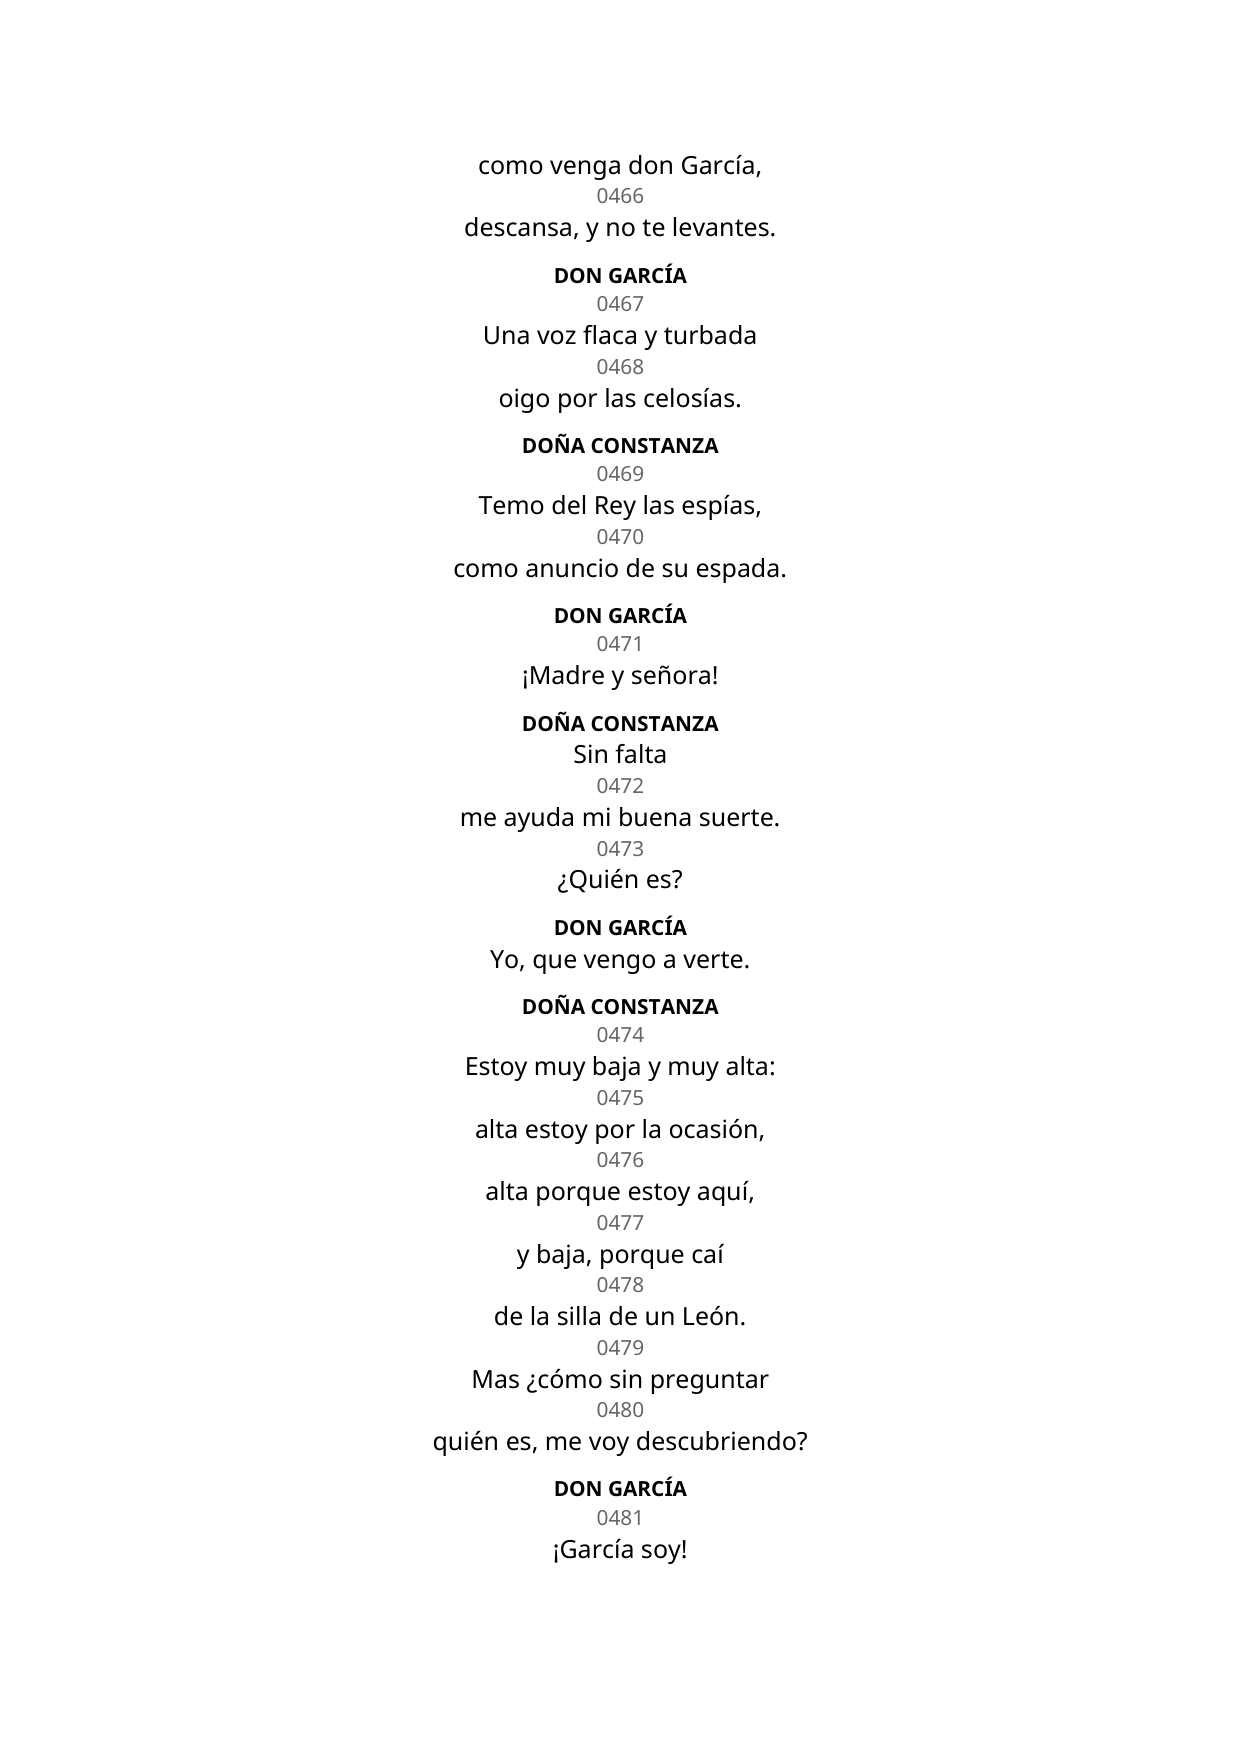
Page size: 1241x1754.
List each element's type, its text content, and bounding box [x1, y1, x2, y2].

text 0470 [177, 522, 1063, 550]
text como anuncio de su espada. [177, 550, 1063, 584]
text de la silla de un León. [177, 1299, 1063, 1333]
text Mas ¿cómo sin preguntar [177, 1361, 1063, 1395]
text 0473 [177, 834, 1063, 862]
text como venga don García, [177, 148, 1063, 182]
text Temo del Rey las espías, [177, 488, 1063, 522]
text 0474 [177, 1020, 1063, 1049]
text ¡Madre y señora! [177, 658, 1063, 692]
text 0479 [177, 1333, 1063, 1361]
text alta estoy por la ocasión, [177, 1111, 1063, 1145]
text y baja, porque caí [177, 1236, 1063, 1270]
text DOÑA CONSTANZA [177, 992, 1063, 1020]
text Estoy muy baja y muy alta: [177, 1049, 1063, 1083]
text DON GARCÍA [177, 601, 1063, 629]
text Yo, que vengo a verte. [177, 941, 1063, 975]
text Una voz flaca y turbada [177, 318, 1063, 352]
text ¿Quién es? [177, 862, 1063, 896]
text 0480 [177, 1395, 1063, 1424]
text DOÑA CONSTANZA [177, 709, 1063, 737]
text 0471 [177, 629, 1063, 658]
text 0472 [177, 771, 1063, 799]
text me ayuda mi buena suerte. [177, 799, 1063, 834]
text 0469 [177, 459, 1063, 488]
text 0481 [177, 1503, 1063, 1531]
text 0468 [177, 352, 1063, 380]
text 0477 [177, 1208, 1063, 1236]
text DON GARCÍA [177, 261, 1063, 289]
text 0475 [177, 1083, 1063, 1111]
text alta porque estoy aquí, [177, 1174, 1063, 1208]
text DON GARCÍA [177, 1474, 1063, 1503]
text 0478 [177, 1270, 1063, 1299]
text quién es, me voy descubriendo? [177, 1424, 1063, 1458]
text 0466 [177, 182, 1063, 210]
text 0476 [177, 1145, 1063, 1174]
text oigo por las celosías. [177, 380, 1063, 414]
text 0467 [177, 289, 1063, 318]
text ¡García soy! [177, 1531, 1063, 1566]
text DOÑA CONSTANZA [177, 431, 1063, 459]
text descansa, y no te levantes. [177, 210, 1063, 244]
text DON GARCÍA [177, 913, 1063, 941]
text Sin falta [177, 737, 1063, 771]
